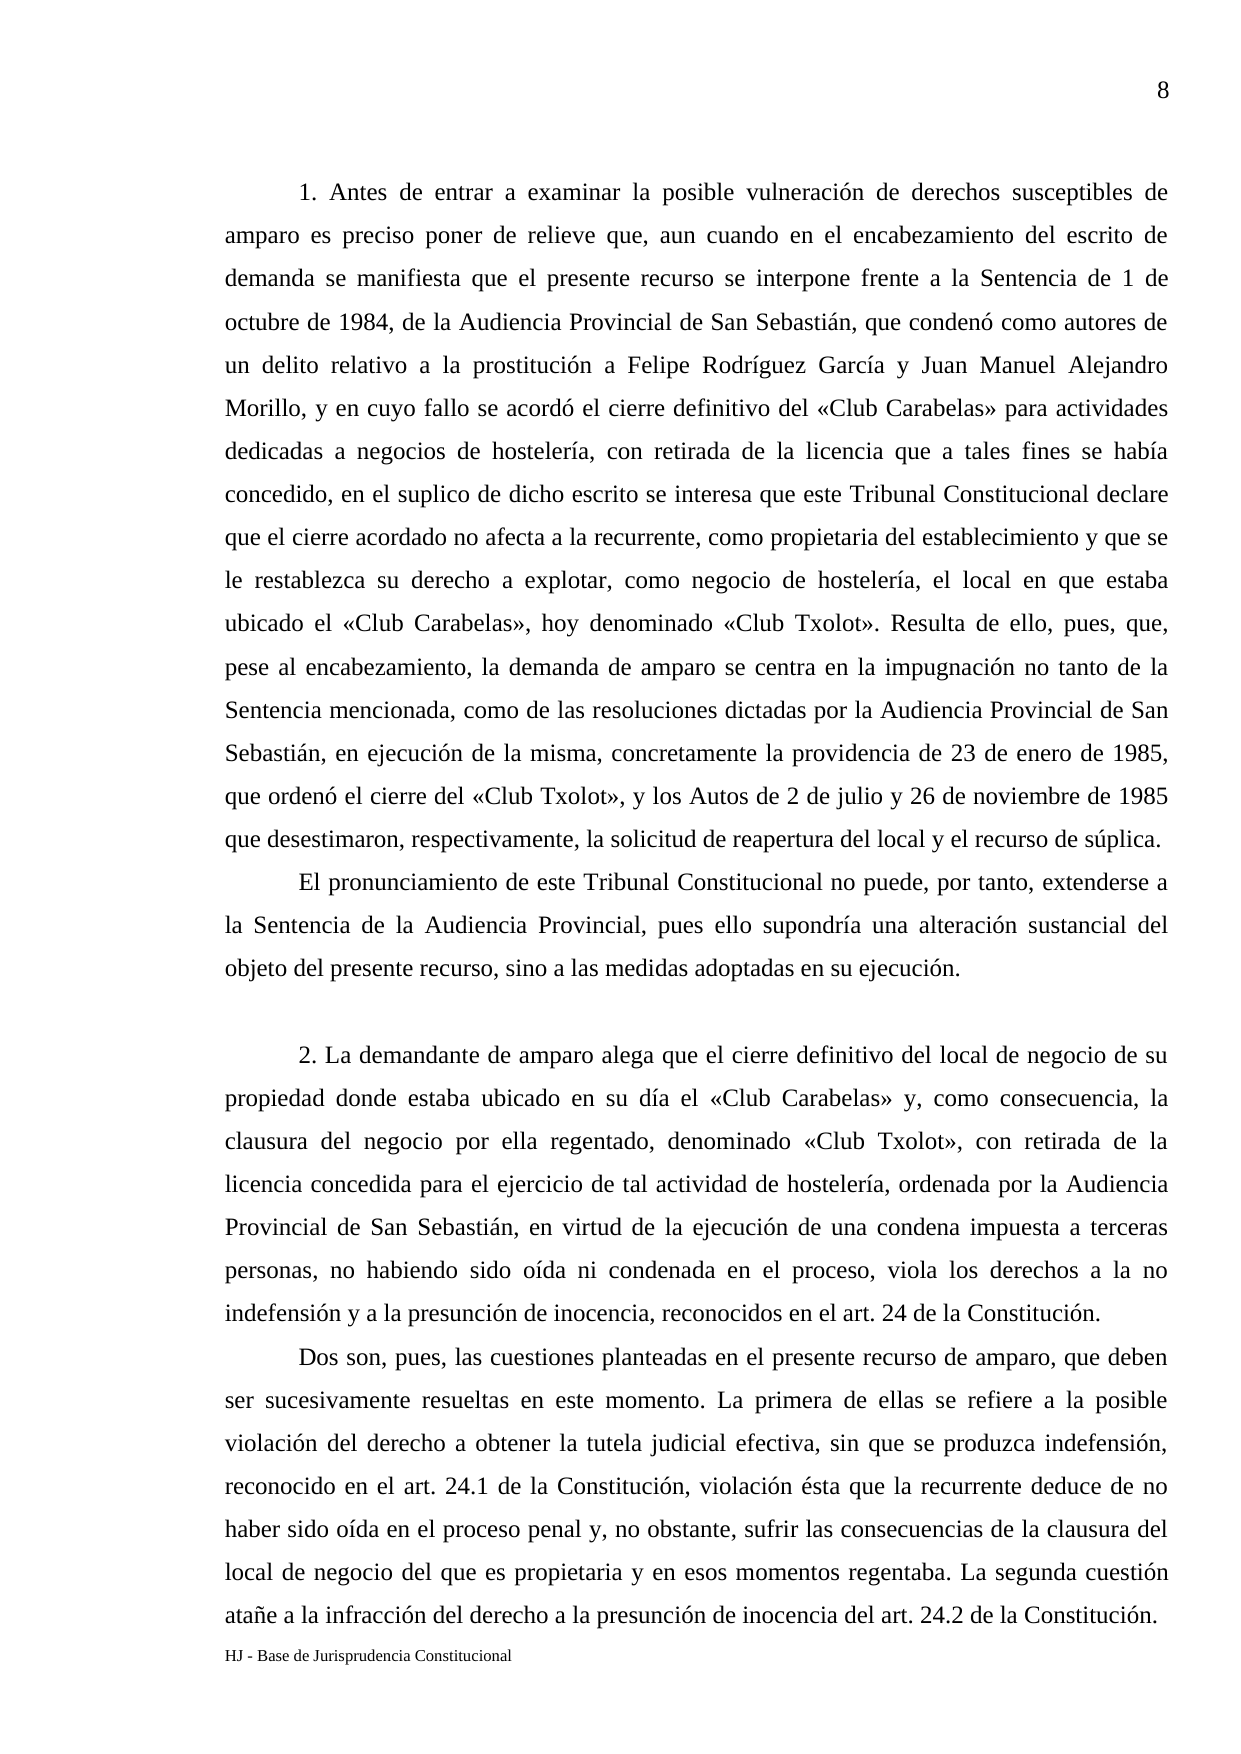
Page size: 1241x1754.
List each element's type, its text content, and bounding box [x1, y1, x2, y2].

text 2. La demandante de amparo alega que el cierre definitivo del local de negocio de su propiedad donde estaba ubicado en su día el «Club Carabelas» y, como consecuencia, la clausura del negocio por ella regentado, denominado «Club Txolot», con retirada de la licencia concedida para el ejercicio de tal actividad de hostelería, ordenada por la Audiencia Provincial de San Sebastián, en virtud de la ejecución de una condena impuesta a terceras personas, no habiendo sido oída ni condenada en el proceso, viola los derechos a la no indefensión y a la presunción de inocencia, reconocidos en el art. 24 de la Constitución. [224, 1040, 1169, 1327]
text Dos son, pues, las cuestiones planteadas en el presente recurso de amparo, que deben ser sucesivamente resueltas en este momento. La primera de ellas se refiere a la posible violación del derecho a obtener la tutela judicial efectiva, sin que se produzca indefensión, reconocido en el art. 24.1 de la Constitución, violación ésta que la recurrente deduce de no haber sido oída en el proceso penal y, no obstante, sufrir las consecuencias de la clausura del local de negocio del que es propietaria y en esos momentos regentaba. La segunda cuestión atañe a la infracción del derecho a la presunción de inocencia del art. 24.2 de la Constitución. [224, 1342, 1169, 1629]
text 1. Antes de entrar a examinar la posible vulneración de derechos susceptibles de amparo es preciso poner de relieve que, aun cuando en el encabezamiento del escrito de demanda se manifiesta que el presente recurso se interpone frente a la Sentencia de 1 de octubre de 1984, de la Audiencia Provincial de San Sebastián, que condenó como autores de un delito relativo a la prostitución a Felipe Rodríguez García y Juan Manuel Alejandro Morillo, y en cuyo fallo se acordó el cierre definitivo del «Club Carabelas» para actividades dedicadas a negocios de hostelería, con retirada de la licencia que a tales fines se había concedido, en el suplico de dicho escrito se interesa que este Tribunal Constitucional declare que el cierre acordado no afecta a la recurrente, como propietaria del establecimiento y que se le restablezca su derecho a explotar, como negocio de hostelería, el local en que estaba ubicado el «Club Carabelas», hoy denominado «Club Txolot». Resulta de ello, pues, que, pese al encabezamiento, la demanda de amparo se centra en la impugnación no tanto de la Sentencia mencionada, como de las resoluciones dictadas por la Audiencia Provincial de San Sebastián, en ejecución de la misma, concretamente la providencia de 23 de enero de 1985, que ordenó el cierre del «Club Txolot», y los Autos de 2 de julio y 26 de noviembre de 1985 que desestimaron, respectivamente, la solicitud de reapertura del local y el recurso de súplica. [224, 177, 1169, 853]
text El pronunciamiento de este Tribunal Constitucional no puede, por tanto, extenderse a la Sentencia de la Audiencia Provincial, pues ello supondría una alteración sustancial del objeto del presente recurso, sino a las medidas adoptadas en su ejecución. [224, 867, 1169, 982]
